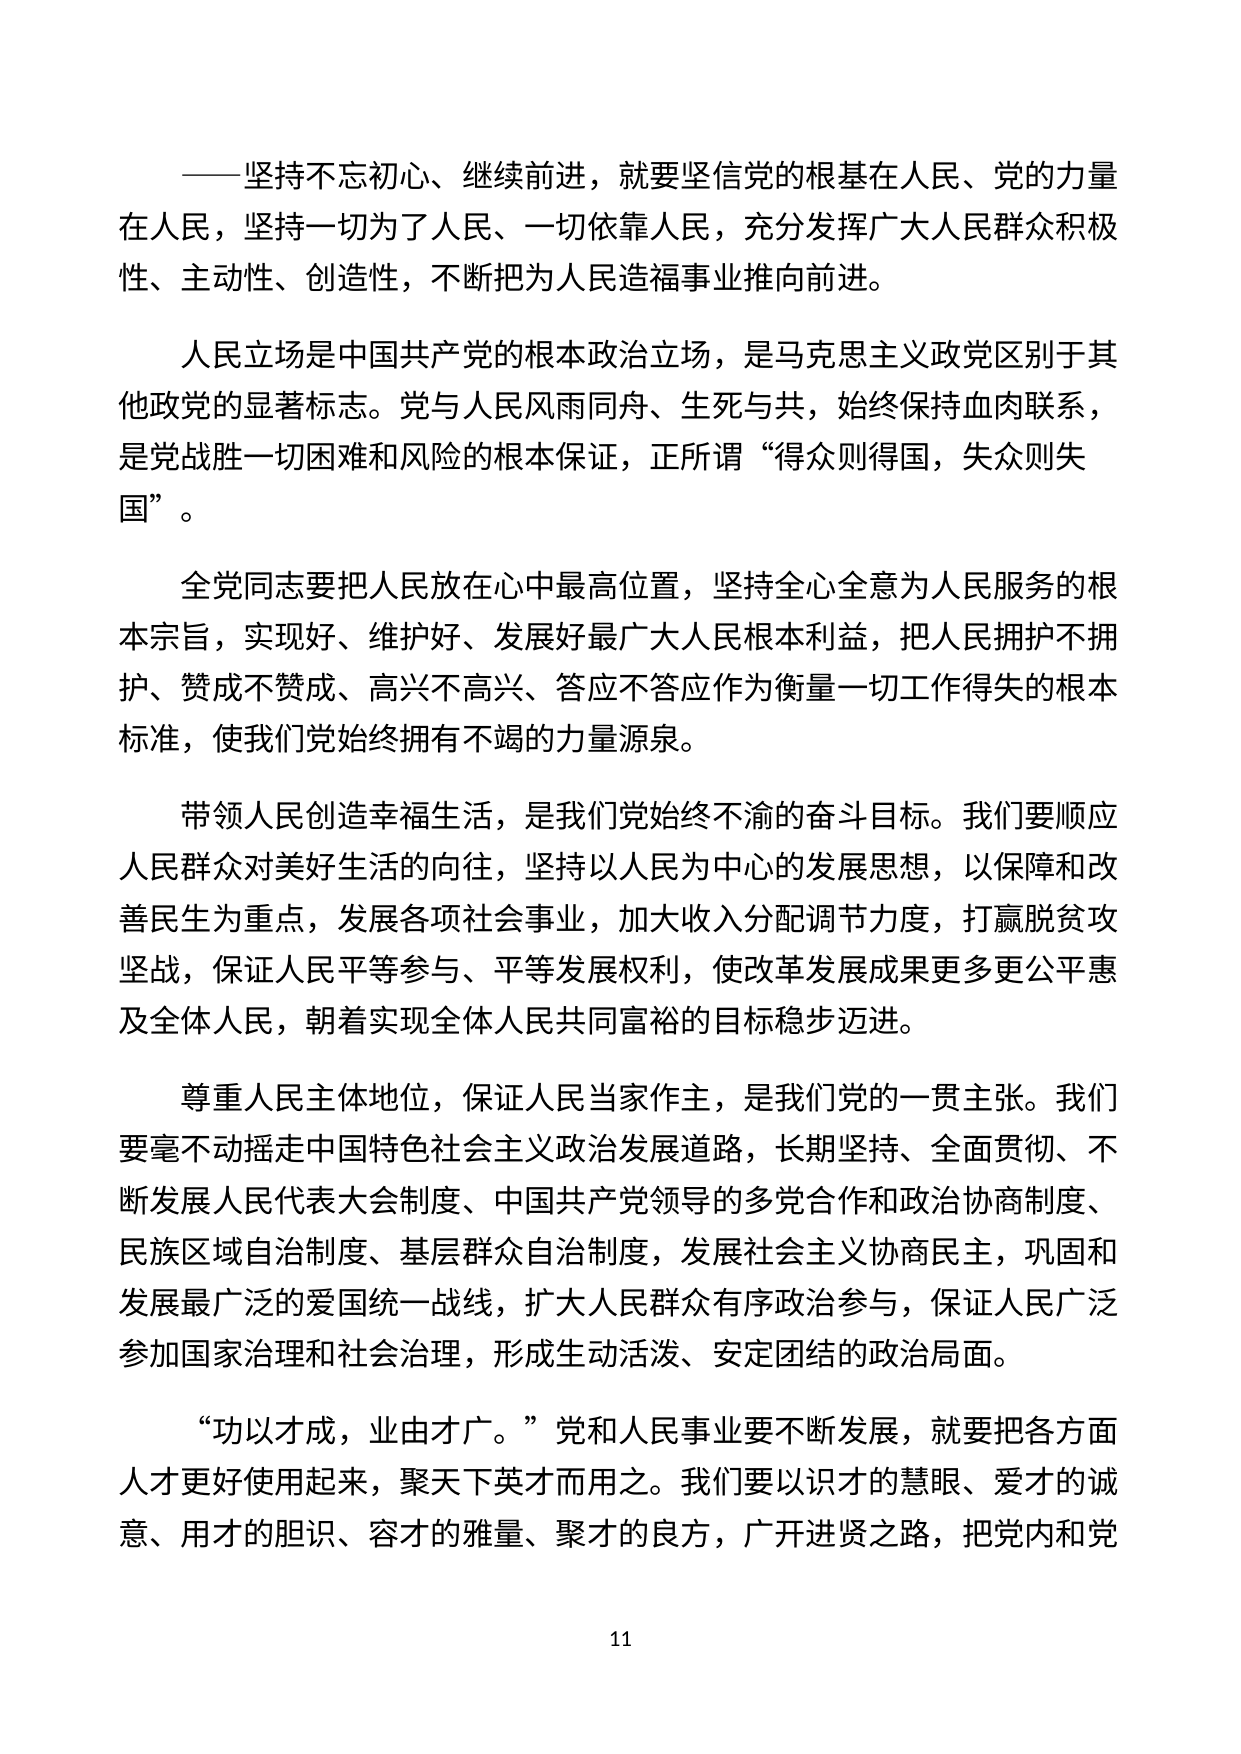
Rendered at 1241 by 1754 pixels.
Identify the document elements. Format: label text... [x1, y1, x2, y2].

text 带领人民创造幸福生活，是我们党始终不渝的奋斗目标。我们要顺应人民群众对美好生活的向往，坚持以人民为中心的发展思想，以保障和改善民生为重点，发展各项社会事业，加大收入分配调节力度，打赢脱贫攻坚战，保证人民平等参与、平等发展权利，使改革发展成果更多更公平惠及全体人民，朝着实现全体人民共同富裕的目标稳步迈进。 [118, 785, 1122, 1042]
text 人民立场是中国共产党的根本政治立场，是马克思主义政党区别于其他政党的显著标志。党与人民风雨同舟、生死与共，始终保持血肉联系，是党战胜一切困难和风险的根本保证，正所谓“得众则得国，失众则失国”。 [118, 324, 1122, 529]
text ——坚持不忘初心、继续前进，就要坚信党的根基在人民、党的力量在人民，坚持一切为了人民、一切依靠人民，充分发挥广大人民群众积极性、主动性、创造性，不断把为人民造福事业推向前进。 [118, 145, 1122, 298]
text 全党同志要把人民放在心中最高位置，坚持全心全意为人民服务的根本宗旨，实现好、维护好、发展好最广大人民根本利益，把人民拥护不拥护、赞成不赞成、高兴不高兴、答应不答应作为衡量一切工作得失的根本标准，使我们党始终拥有不竭的力量源泉。 [118, 555, 1122, 760]
text 尊重人民主体地位，保证人民当家作主，是我们党的一贯主张。我们要毫不动摇走中国特色社会主义政治发展道路，长期坚持、全面贯彻、不断发展人民代表大会制度、中国共产党领导的多党合作和政治协商制度、民族区域自治制度、基层群众自治制度，发展社会主义协商民主，巩固和发展最广泛的爱国统一战线，扩大人民群众有序政治参与，保证人民广泛参加国家治理和社会治理，形成生动活泼、安定团结的政治局面。 [118, 1067, 1122, 1375]
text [118, 1400, 1122, 1554]
